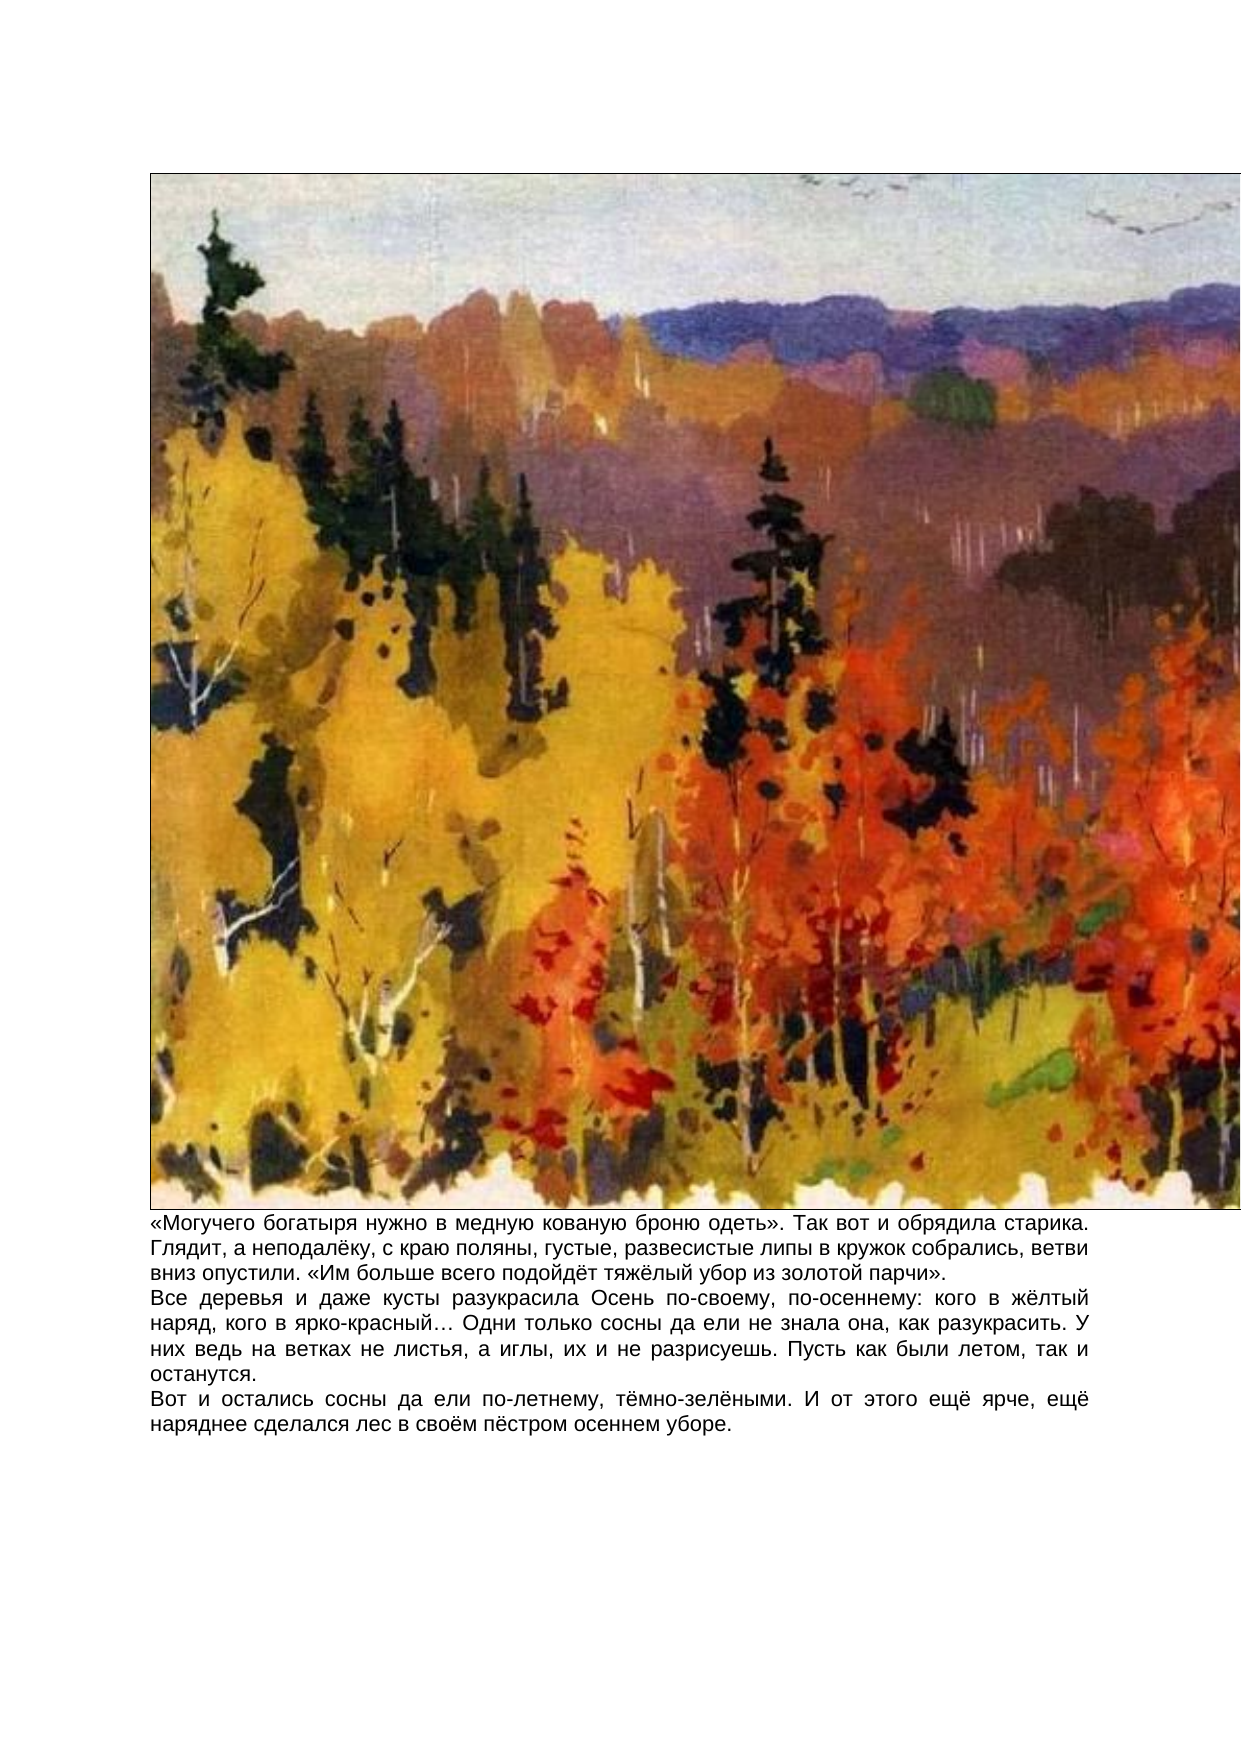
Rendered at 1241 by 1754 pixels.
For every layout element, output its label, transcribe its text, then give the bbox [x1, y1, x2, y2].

text Все деревья и даже кусты разукрасила Осень по-своему, по-осеннему: кого в жёлтый наряд, кого в ярко-красный… Одни только сосны да ели не знала она, как разукрасить. У них ведь на ветках не листья, а иглы, их и не разрисуешь. Пусть как были летом, так и останутся.Вот и остались сосны да ели по-летнему, тёмно-зелёными. И от этого ещё ярче, ещё наряднее сделался лес в своём пёстром осеннем уборе. [150, 1285, 1090, 1436]
text «Могучего богатыря нужно в медную кованую броню одеть». Так вот и обрядила старика.Глядит, а неподалёку, с краю поляны, густые, развесистые липы в кружок собрались, ветви вниз опустили. «Им больше всего подойдёт тяжёлый убор из золотой парчи». [150, 1210, 1090, 1285]
picture [151, 174, 1241, 1209]
